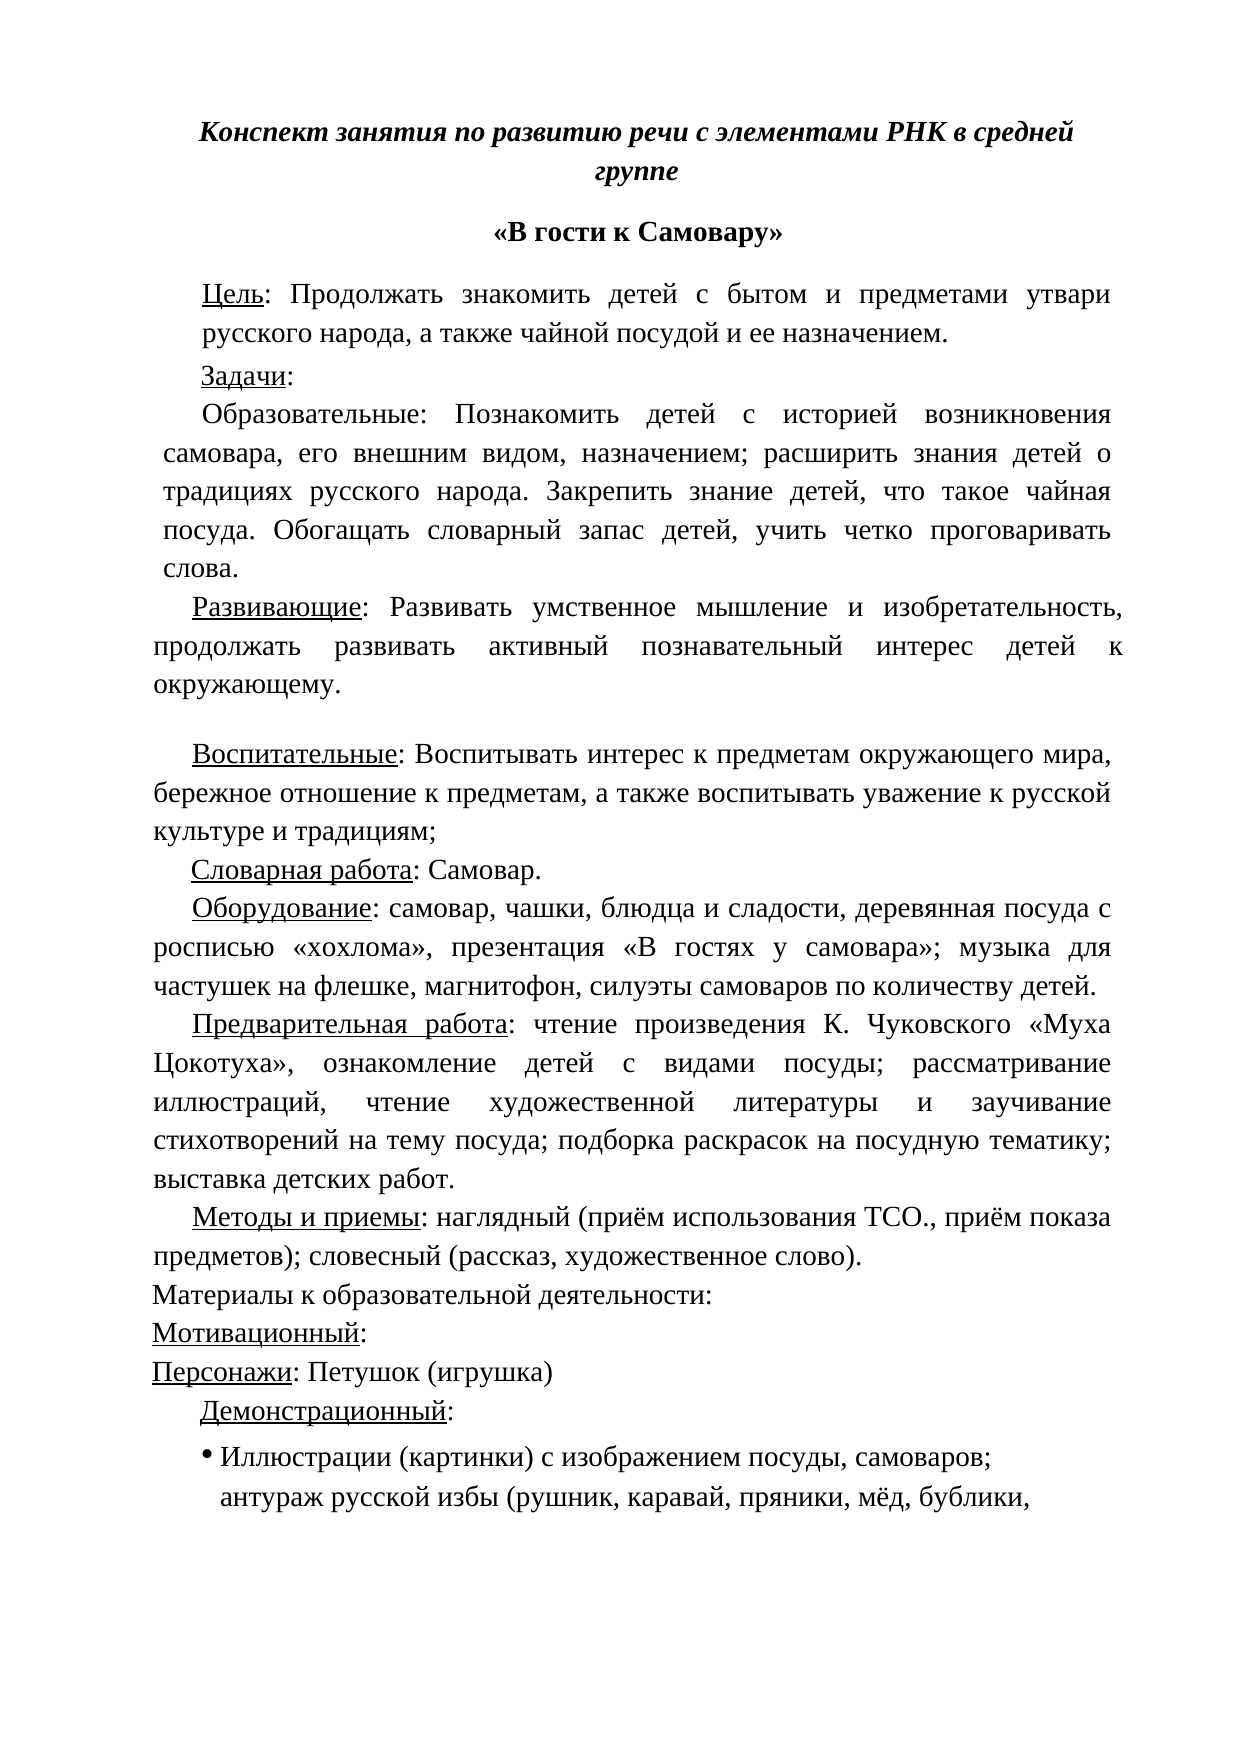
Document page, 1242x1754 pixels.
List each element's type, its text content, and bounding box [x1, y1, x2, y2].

text Словарная работа: Самовар. [191, 852, 1124, 886]
text Образовательные: Познакомить детей с историей возникновения самовара, его внешним видом, назначением; расширить знания детей о традициях русского народа. Закрепить знание детей, что такое чайная посуда. Обогащать словарный запас детей, учить четко проговаривать слова. [163, 396, 1112, 584]
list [200, 1431, 1098, 1513]
text Мотивационный: [152, 1316, 1064, 1349]
text Цель: Продолжать знакомить детей с бытом и предметами утвари русского народа, а также чайной посудой и ее назначением. [202, 276, 1112, 348]
text Воспитательные: Воспитывать интерес к предметам окружающего мира, бережное отношение к предметам, а также воспитывать уважение к русской культуре и традициям; [153, 736, 1112, 847]
text Задачи: [200, 358, 1124, 391]
text Предварительная работа: чтение произведения К. Чуковского «Муха Цокотуха», ознакомление детей с видами посуды; рассматривание иллюстраций, чтение художественной литературы и заучивание стихотворений на тему посуда; подборка раскрасок на посудную тематику; выставка детских работ. [153, 1007, 1112, 1194]
text Материалы к образовательной деятельности: [152, 1277, 1064, 1311]
text Конспект занятия по развитию речи с элементами РНК в средней группе [164, 114, 1112, 186]
text Демонстрационный: [199, 1393, 902, 1426]
text «В гости к Самовару» [164, 214, 1112, 248]
text Персонажи: Петушок (игрушка) [152, 1354, 626, 1388]
text Развивающие: Развивать умственное мышление и изобретательность, продолжать развивать активный познавательный интерес детей к окружающему. [153, 589, 1124, 700]
text Методы и приемы: наглядный (приём использования ТСО., приём показа предметов); словесный (рассказ, художественное слово). [153, 1199, 1112, 1272]
text Оборудование: самовар, чашки, блюдца и сладости, деревянная посуда с росписью «хохлома», презентация «В гостях у самовара»; музыка для частушек на флешке, магнитофон, силуэты самоваров по количеству детей. [153, 891, 1112, 1001]
